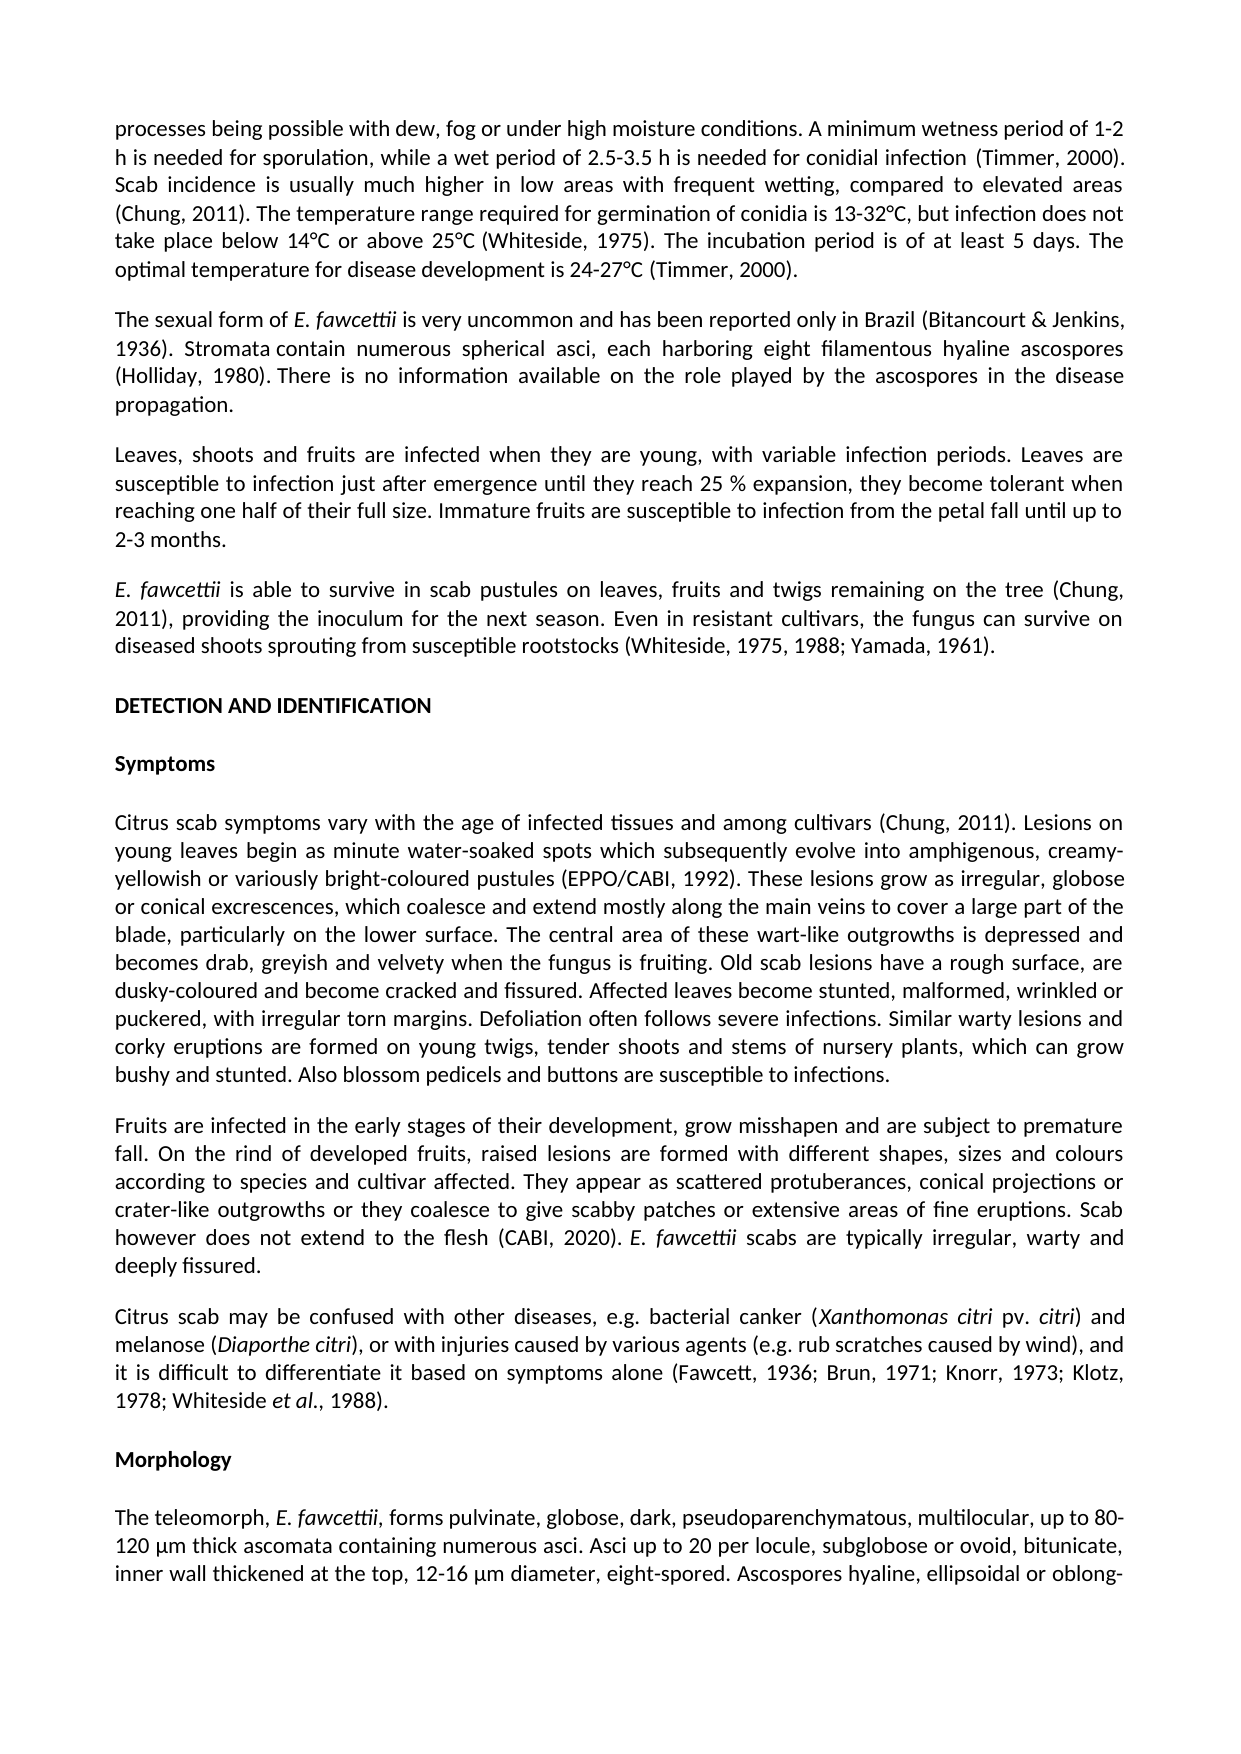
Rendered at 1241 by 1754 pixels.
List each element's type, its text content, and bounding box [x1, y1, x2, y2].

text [114, 1503, 1126, 1587]
text Fruits are infected in the early stages of their development, grow misshapen and are subject to premature fall. On the rind of developed fruits, raised lesions are formed with different shapes, sizes and colours according to species and cultivar affected. They appear as scattered protuberances, conical projections or crater-like outgrowths or they coalesce to give scabby patches or extensive areas of fine eruptions. Scab however does not extend to the flesh (CABI, 2020). E. fawcettii scabs are typically irregular, warty and deeply fissured. [114, 1111, 1126, 1279]
text E. fawcettii is able to survive in scab pustules on leaves, fruits and twigs remaining on the tree (Chung, 2011), providing the inoculum for the next season. Even in resistant cultivars, the fungus can survive on diseased shoots sprouting from susceptible rootstocks (Whiteside, 1975, 1988; Yamada, 1961). [114, 576, 1126, 660]
text The sexual form of E. fawcettii is very uncommon and has been reported only in Brazil (Bitancourt & Jenkins, 1936). Stromata contain numerous spherical asci, each harboring eight filamentous hyaline ascospores (Holliday, 1980). There is no information available on the role played by the ascospores in the disease propagation. [114, 306, 1126, 418]
text Citrus scab symptoms vary with the age of infected tissues and among cultivars (Chung, 2011). Lesions on young leaves begin as minute water-soaked spots which subsequently evolve into amphigenous, creamy-yellowish or variously bright-coloured pustules (EPPO/CABI, 1992). These lesions grow as irregular, globose or conical excrescences, which coalesce and extend mostly along the main veins to cover a large part of the blade, particularly on the lower surface. The central area of these wart-like outgrowths is depressed and becomes drab, greyish and velvety when the fungus is fruiting. Old scab lesions have a rough surface, are dusky-coloured and become cracked and fissured. Affected leaves become stunted, malformed, wrinkled or puckered, with irregular torn margins. Defoliation often follows severe infections. Similar warty lesions and corky eruptions are formed on young twigs, tender shoots and stems of nursery plants, which can grow bushy and stunted. Also blossom pedicels and buttons are susceptible to infections. [114, 808, 1126, 1088]
text Citrus scab may be confused with other diseases, e.g. bacterial canker (Xanthomonas citri pv. citri) and melanose (Diaporthe citri), or with injuries caused by various agents (e.g. rub scratches caused by wind), and it is difficult to differentiate it based on symptoms alone (Fawcett, 1936; Brun, 1971; Knorr, 1973; Klotz, 1978; Whiteside et al., 1988). [114, 1302, 1126, 1414]
text Leaves, shoots and fruits are infected when they are young, with variable infection periods. Leaves are susceptible to infection just after emergence until they reach 25 % expansion, they become tolerant when reaching one half of their full size. Immature fruits are susceptible to infection from the petal fall until up to 2-3 months. [114, 441, 1126, 553]
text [114, 114, 1126, 283]
text Morphology [114, 1445, 1126, 1473]
text Symptoms [114, 749, 1126, 777]
text DETECTION AND IDENTIFICATION [114, 691, 1126, 719]
